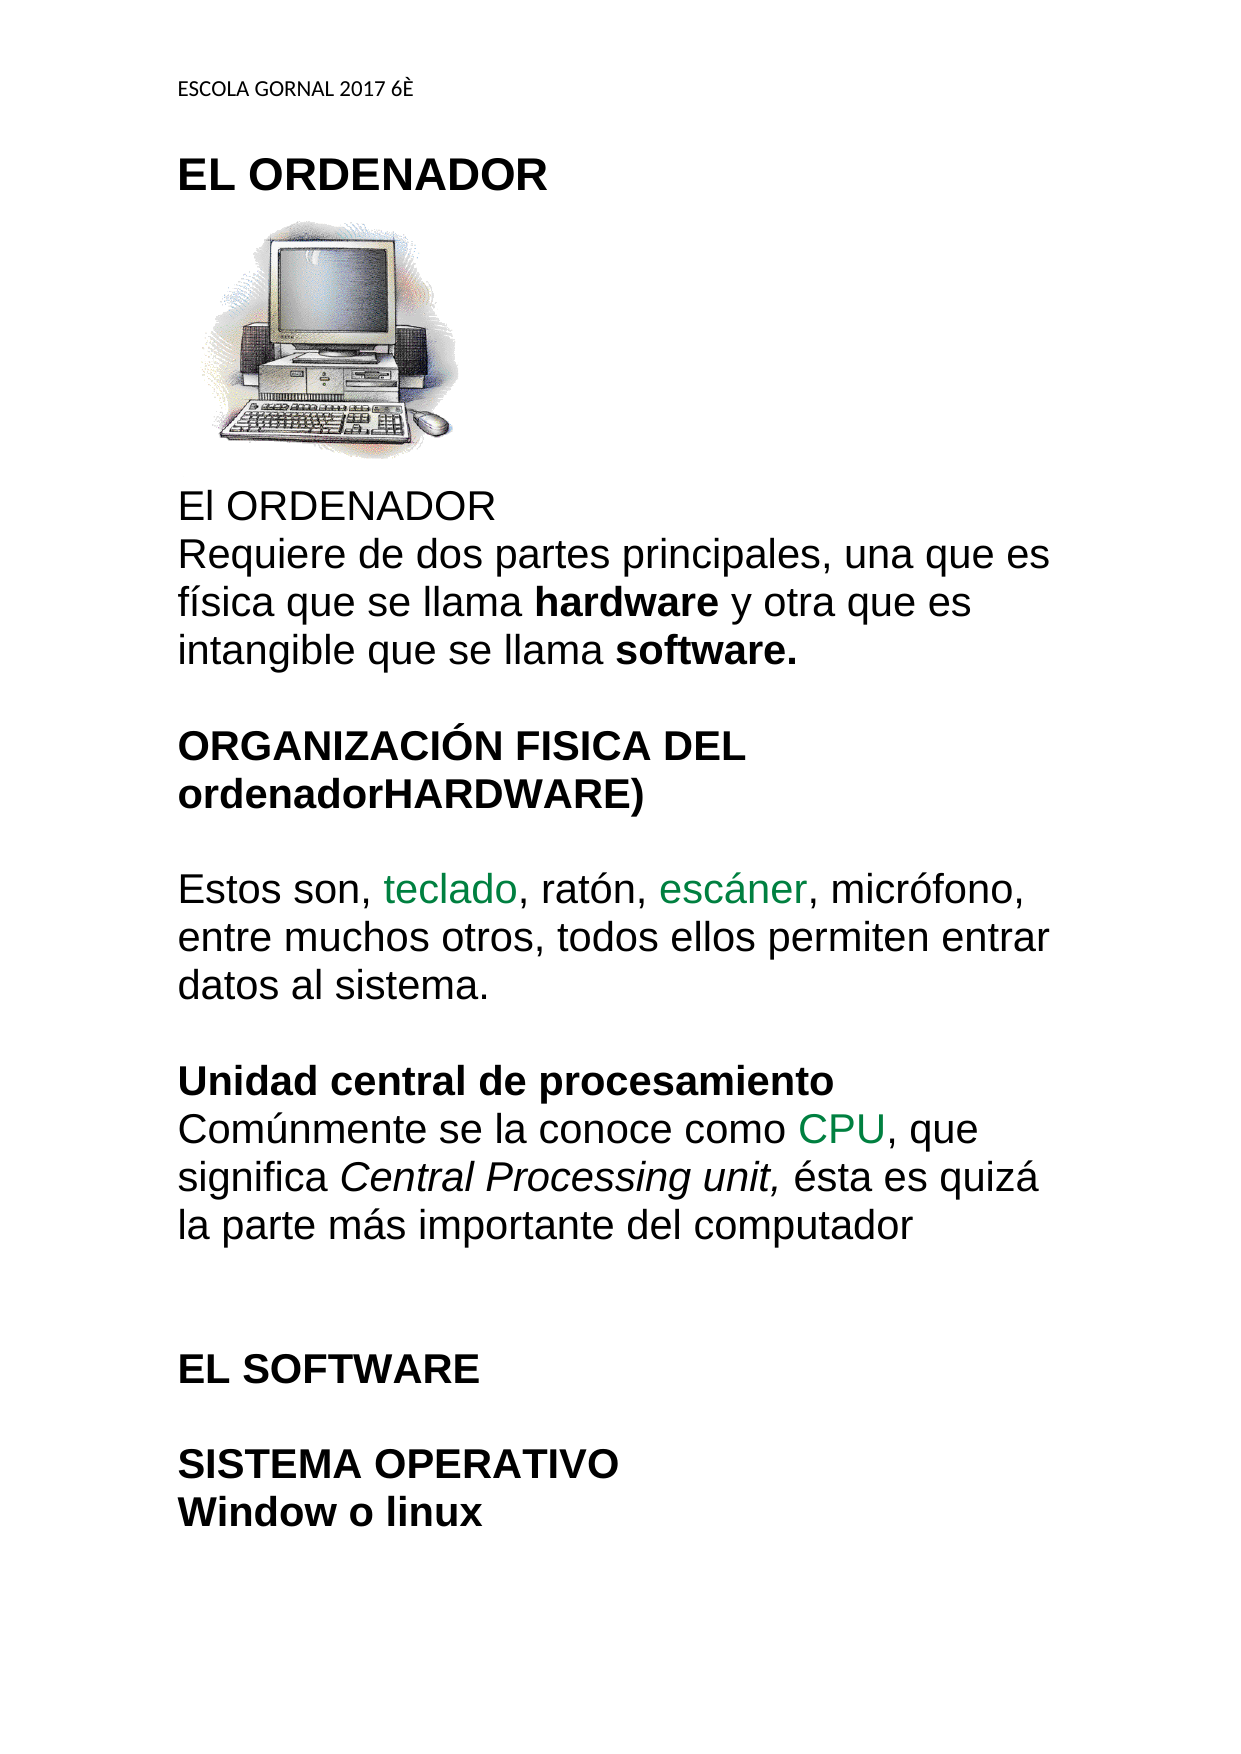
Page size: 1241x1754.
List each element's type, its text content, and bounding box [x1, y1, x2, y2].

text SISTEMA OPERATIVO [177, 1440, 1063, 1488]
picture [177, 200, 459, 482]
text EL ORDENADOR [177, 148, 1063, 200]
text Comúnmente se la conoce como CPU, que significa Central Processing unit, ésta es quizá la parte más importante del computador [177, 1104, 1063, 1248]
text El ORDENADOR [177, 482, 1063, 529]
text Estos son, teclado, ratón, escáner, micrófono, entre muchos otros, todos ellos permiten entrar datos al sistema. [177, 865, 1063, 1009]
text Window o linux [177, 1488, 1063, 1536]
text Requiere de dos partes principales, una que es física que se llama hardware y otra que es intangible que se llama software. [177, 529, 1063, 673]
text EL SOFTWARE [177, 1344, 1063, 1392]
text ORGANIZACIÓN FISICA DEL ordenadorHARDWARE) [177, 721, 1063, 817]
text Unidad central de procesamiento [177, 1057, 1063, 1104]
